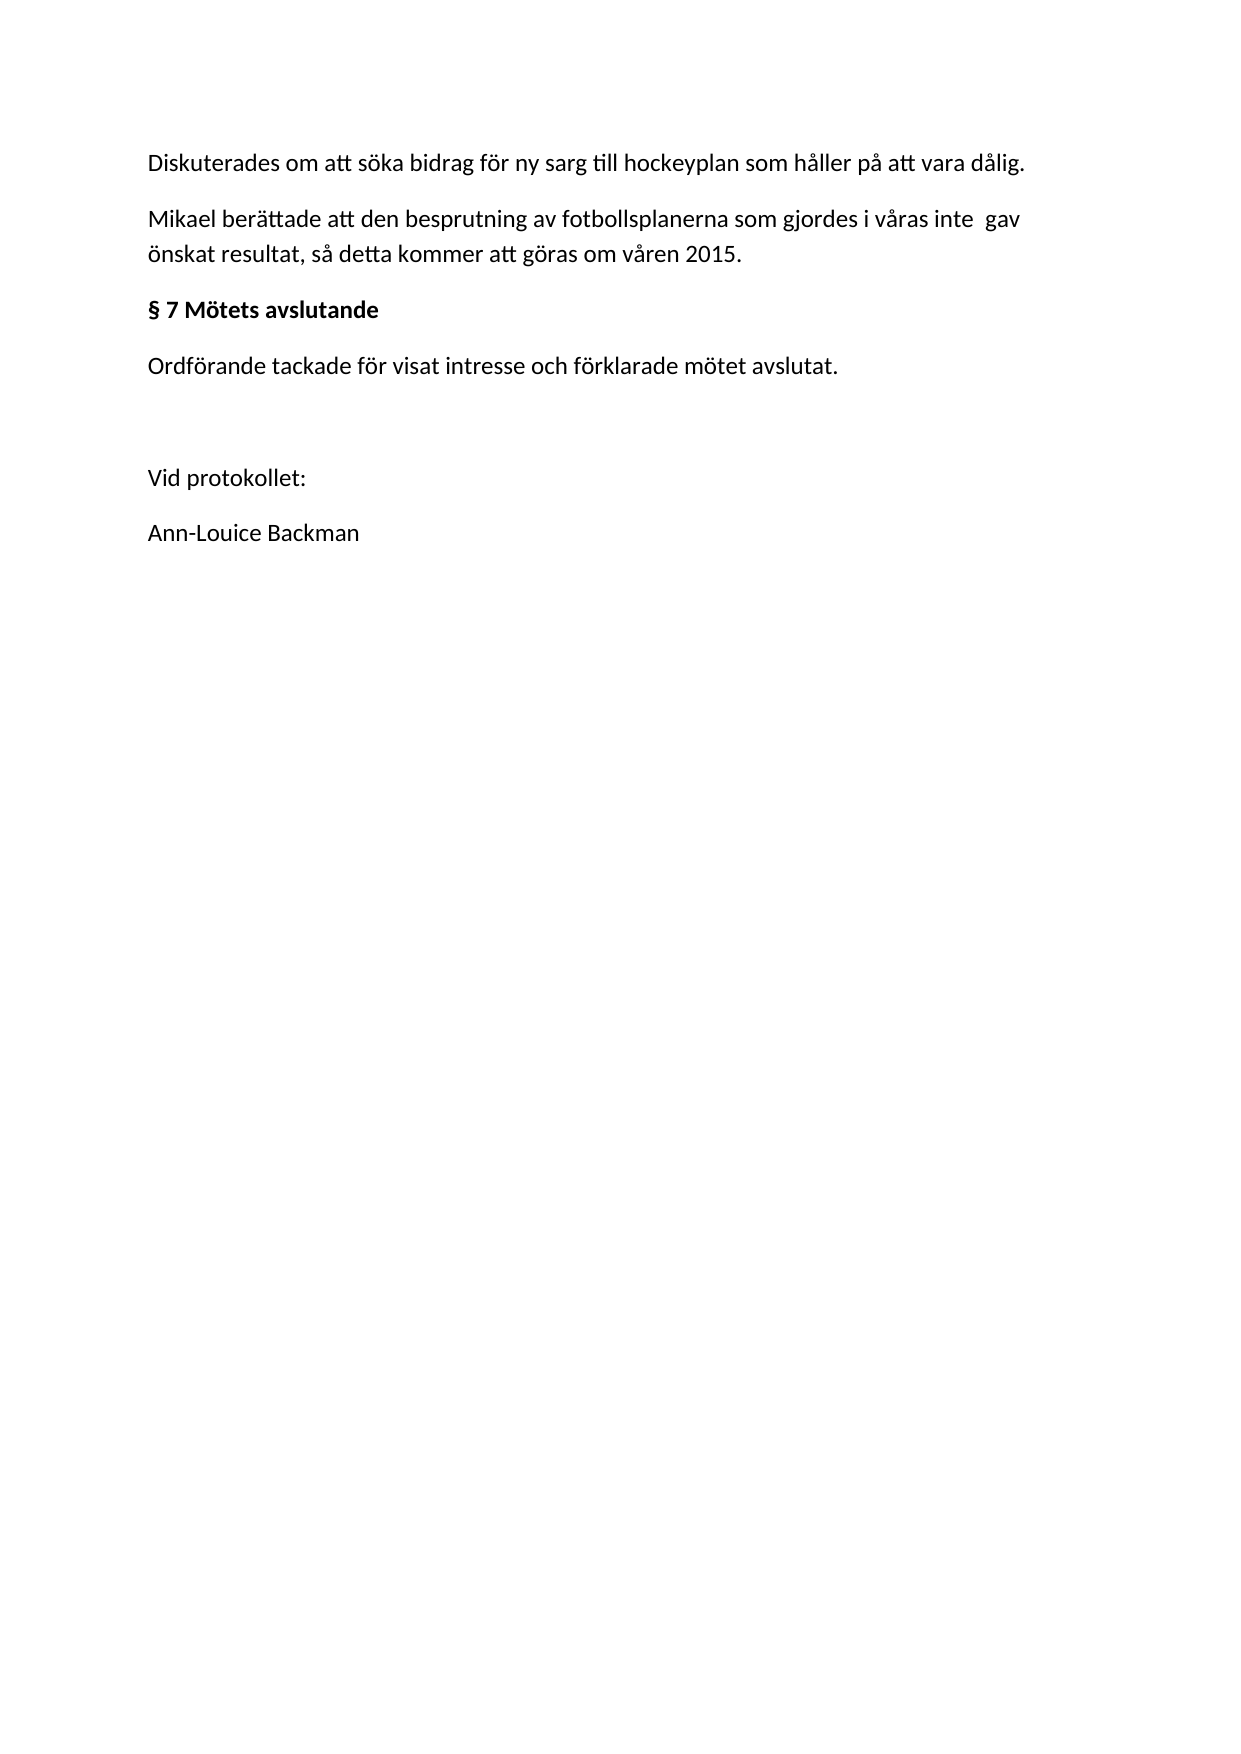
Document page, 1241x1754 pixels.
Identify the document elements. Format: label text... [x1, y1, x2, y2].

text Ann-Louice Backman [148, 518, 1093, 548]
text Mikael berättade att den besprutning av fotbollsplanerna som gjordes i våras inte gav önskat resultat, så detta kommer att göras om våren 2015. [148, 203, 1093, 269]
text § 7 Mötets avslutande [148, 294, 1093, 325]
text Diskuterades om att söka bidrag för ny sarg till hockeyplan som håller på att vara dålig. [148, 148, 1093, 178]
text Ordförande tackade för visat intresse och förklarade mötet avslutat. [148, 350, 1093, 381]
text Vid protokollet: [148, 462, 1093, 492]
